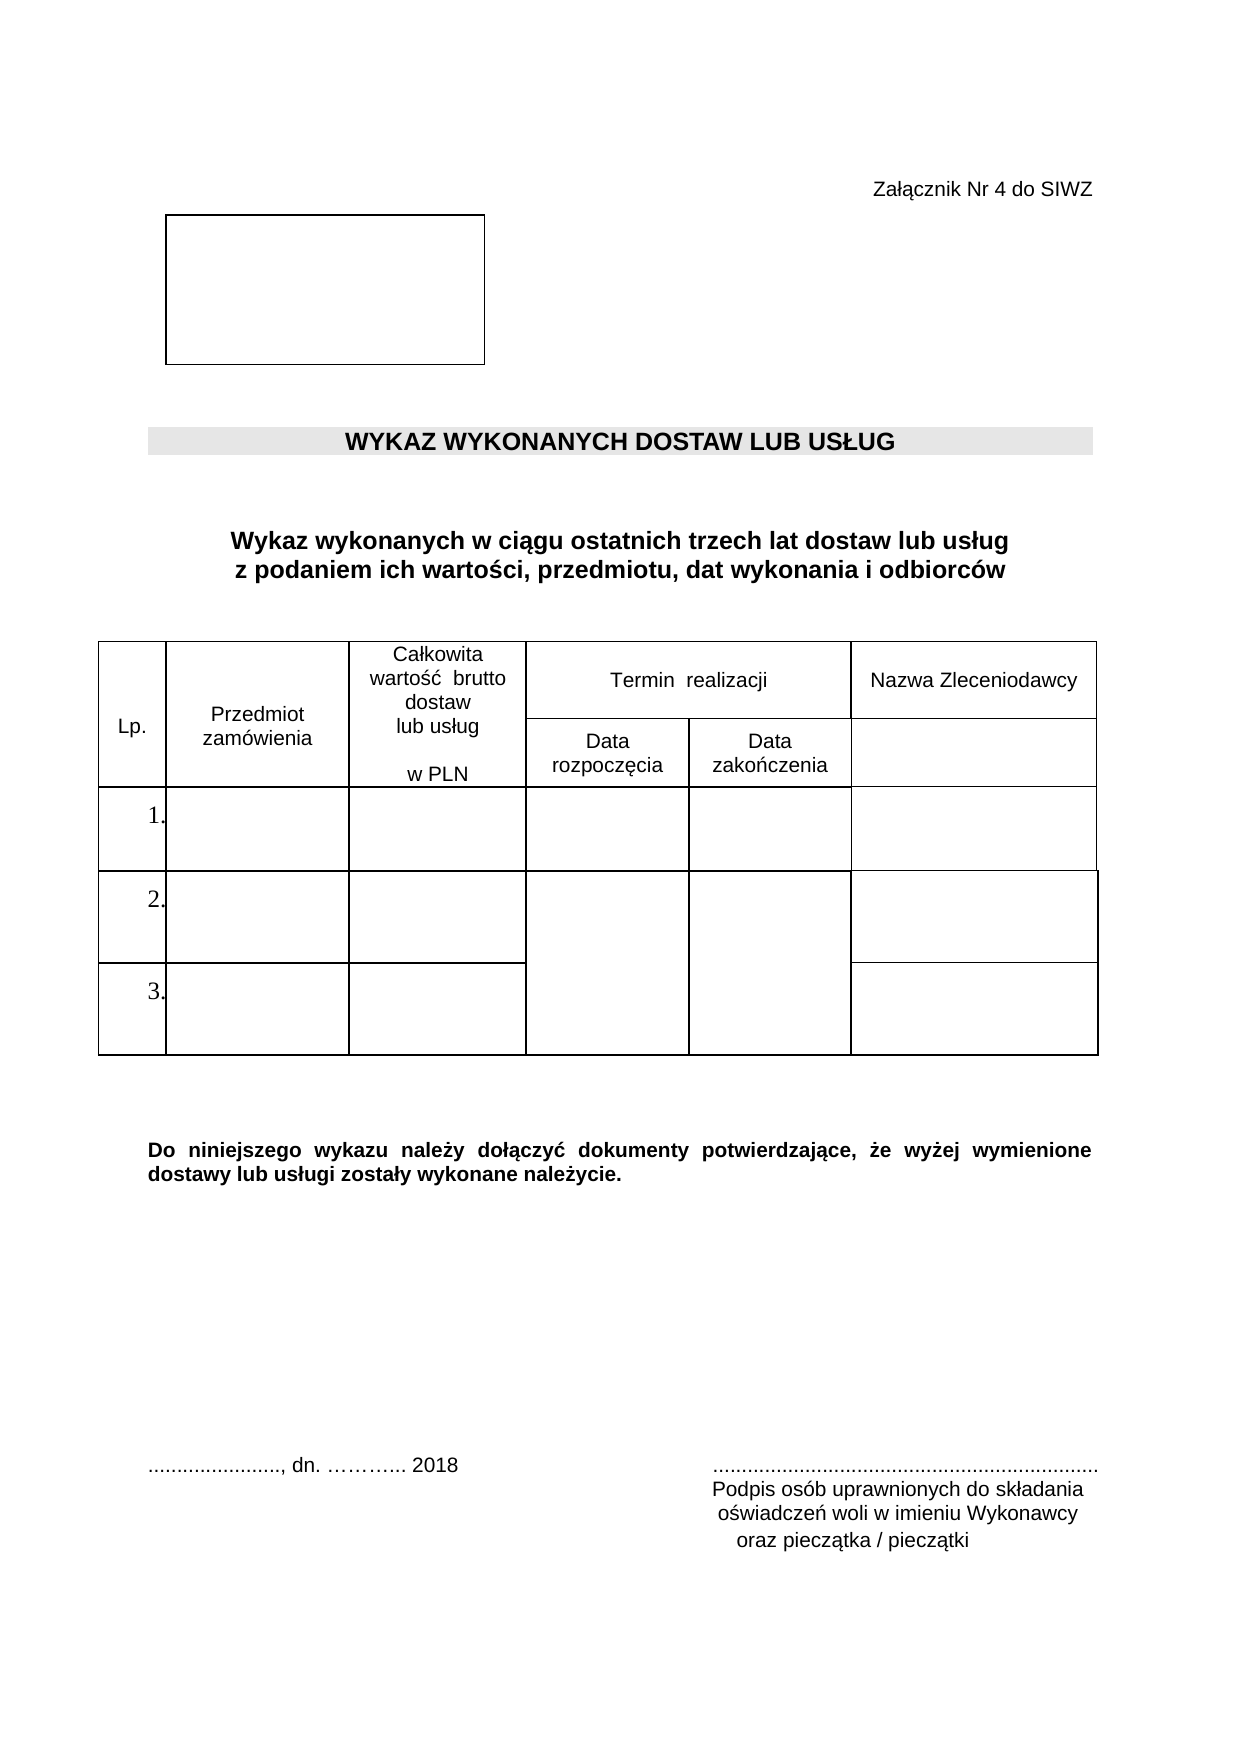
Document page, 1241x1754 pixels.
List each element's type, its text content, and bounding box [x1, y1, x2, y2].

text Wykaz wykonanych w ciągu ostatnich trzech lat dostaw lub usług [148, 526, 1093, 555]
text Do niniejszego wykazu należy dołączyć dokumenty potwierdzające, że wyżej wymienione dostawy lub usługi zostały wykonane należycie. [148, 1138, 1093, 1186]
text z podaniem ich wartości, przedmiotu, dat wykonania i odbiorców [148, 555, 1093, 584]
table_cell [852, 963, 1097, 1054]
table_cell [852, 719, 1096, 786]
table_cell [527, 788, 688, 870]
table_cell [527, 962, 688, 1054]
table_cell [167, 788, 348, 870]
text Załącznik Nr 4 do SIWZ [148, 176, 1093, 200]
text Podpis osób uprawnionych do składania oświadczeń woli w imieniu Wykonawcy oraz pieczątka / pieczątki [710, 1476, 1085, 1553]
table_cell [167, 964, 348, 1054]
table_header Całkowita wartość brutto dostaw lub usług w PLN [350, 642, 525, 786]
table_cell [527, 872, 688, 962]
table_header Lp. [99, 642, 165, 786]
table_cell [690, 962, 850, 1054]
table_cell [99, 964, 165, 1054]
table_cell [690, 788, 851, 870]
list WYKAZ WYKONANYCH DOSTAW LUB USŁUG [148, 427, 1093, 455]
table_cell [99, 788, 165, 870]
table_cell [167, 872, 348, 962]
text ......................., dn. ………... 2018 ................................................................... [148, 1452, 1196, 1476]
table_header Przedmiot zamówienia [167, 642, 348, 786]
table_cell Data rozpoczęcia [527, 719, 688, 786]
table_cell [99, 872, 165, 962]
table_cell [852, 787, 1096, 870]
table_cell [350, 788, 525, 870]
table_cell Data zakończenia [690, 719, 851, 786]
table_header Nazwa Zleceniodawcy [852, 642, 1096, 718]
table_header Termin realizacji [527, 642, 850, 718]
table_cell [350, 964, 525, 1054]
table_cell [852, 871, 1097, 962]
table_cell [350, 872, 525, 962]
table_cell [690, 872, 850, 962]
